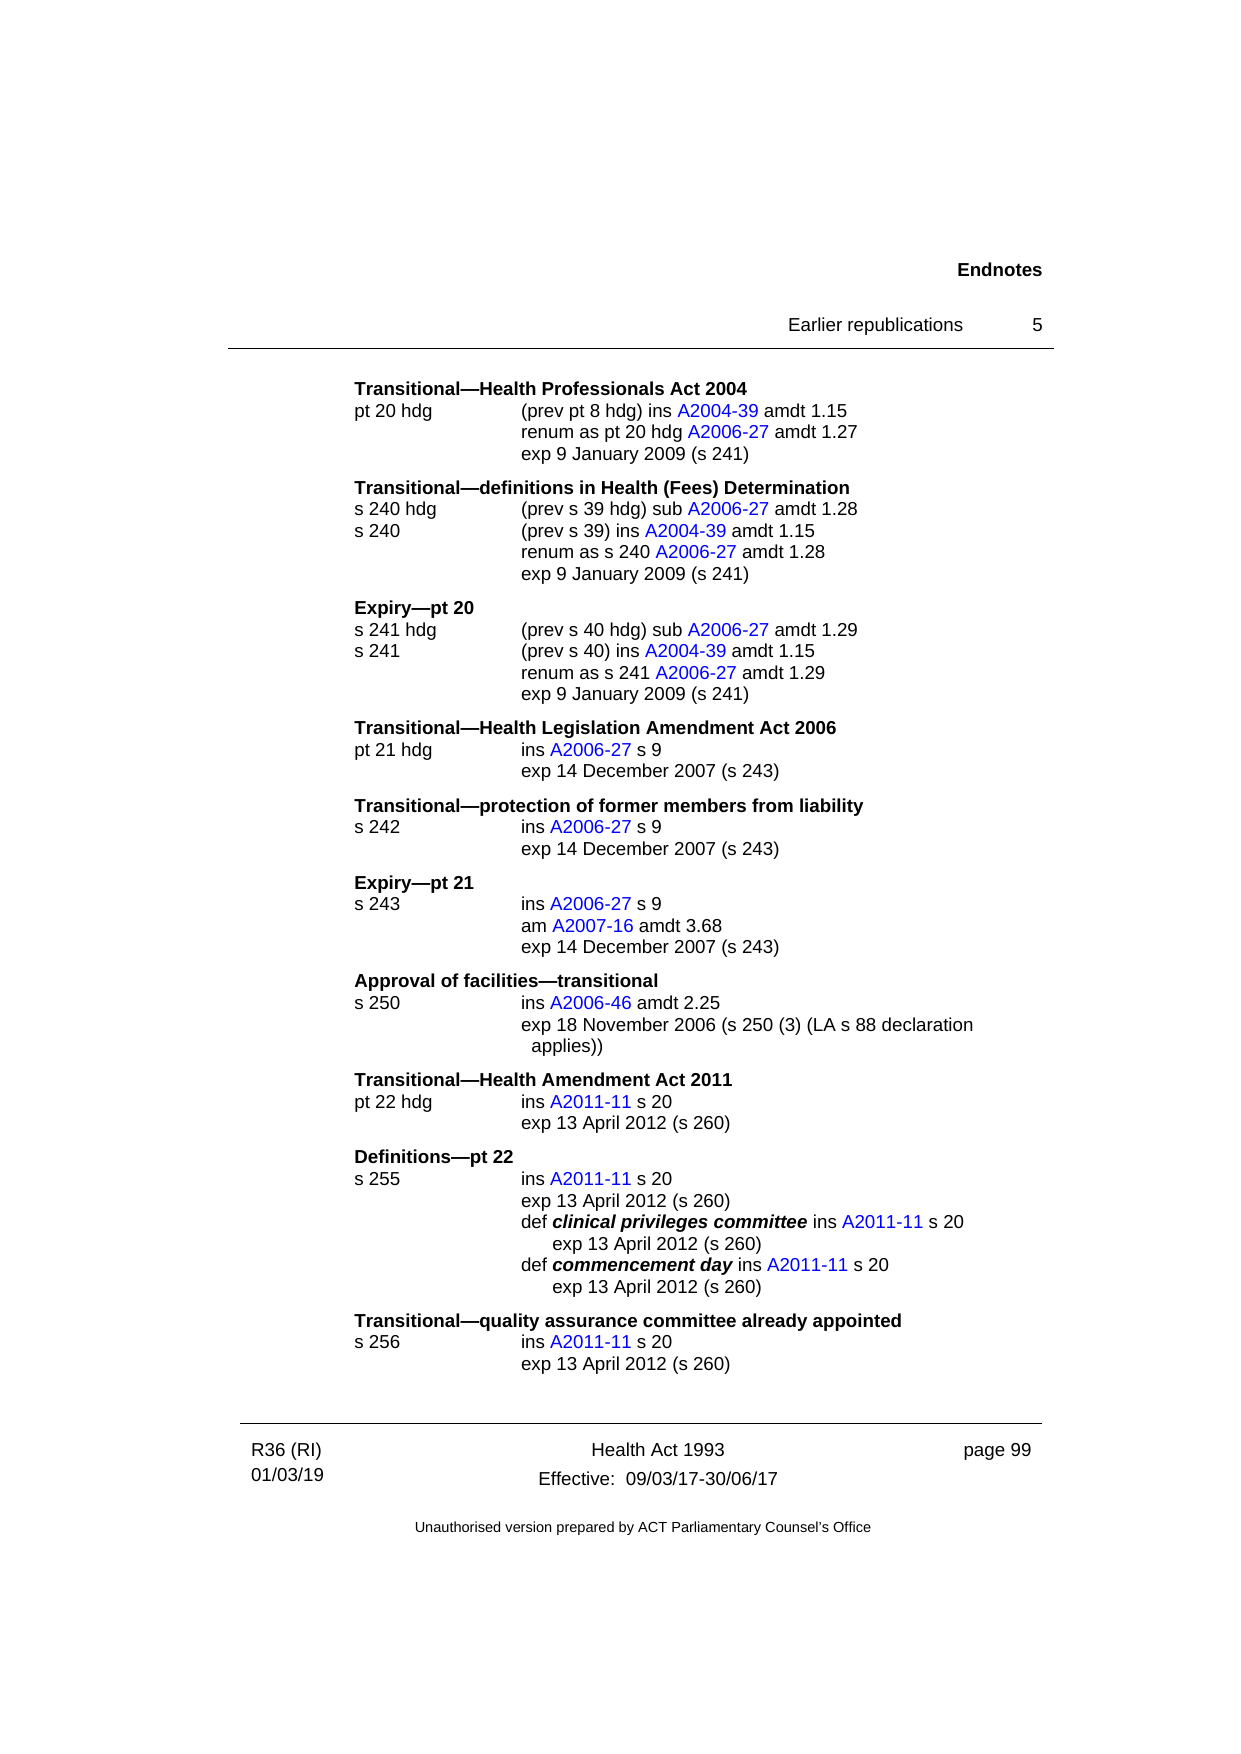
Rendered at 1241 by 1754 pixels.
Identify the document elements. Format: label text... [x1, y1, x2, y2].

text pt 21 hdg ins A2006-27 s 9 [354, 739, 1042, 760]
text exp 13 April 2012 (s 260) [354, 1276, 1042, 1297]
text s 241 hdg (prev s 40 hdg) sub A2006-27 amdt 1.29 [354, 618, 1042, 640]
text def clinical privileges committee ins A2011-11 s 20 [354, 1211, 1042, 1232]
text renum as pt 20 hdg A2006-27 amdt 1.27 [354, 421, 1042, 442]
text Approval of facilities—transitional [354, 970, 1042, 992]
text s 242 ins A2006-27 s 9 [354, 816, 1042, 837]
text exp 14 December 2007 (s 243) [354, 760, 1042, 782]
text Transitional—Health Amendment Act 2011 [354, 1069, 1042, 1091]
text s 240 (prev s 39) ins A2004-39 amdt 1.15 [354, 520, 1042, 541]
text pt 22 hdg ins A2011-11 s 20 [354, 1091, 1042, 1112]
text s 256 ins A2011-11 s 20 [354, 1331, 1042, 1353]
text s 241 (prev s 40) ins A2004-39 amdt 1.15 [354, 640, 1042, 662]
text exp 13 April 2012 (s 260) [354, 1189, 1042, 1211]
text am A2007-16 amdt 3.68 [354, 915, 1042, 936]
text exp 9 January 2009 (s 241) [354, 683, 1042, 705]
text renum as s 241 A2006-27 amdt 1.29 [354, 662, 1042, 683]
text s 250 ins A2006-46 amdt 2.25 [354, 992, 1042, 1013]
text renum as s 240 A2006-27 amdt 1.28 [354, 541, 1042, 563]
text exp 13 April 2012 (s 260) [354, 1353, 1042, 1374]
text exp 14 December 2007 (s 243) [354, 837, 1042, 859]
text Expiry—pt 20 [354, 597, 1042, 618]
text s 255 ins A2011-11 s 20 [354, 1168, 1042, 1189]
text s 240 hdg (prev s 39 hdg) sub A2006-27 amdt 1.28 [354, 498, 1042, 520]
text s 243 ins A2006-27 s 9 [354, 893, 1042, 915]
text def commencement day ins A2011-11 s 20 [354, 1254, 1042, 1276]
text exp 13 April 2012 (s 260) [354, 1112, 1042, 1134]
text exp 18 November 2006 (s 250 (3) (LA s 88 declaration applies)) [354, 1013, 1042, 1057]
text Transitional—Health Professionals Act 2004 [354, 378, 1042, 399]
text Definitions—pt 22 [354, 1146, 1042, 1168]
text exp 13 April 2012 (s 260) [354, 1232, 1042, 1254]
text exp 9 January 2009 (s 241) [354, 442, 1042, 464]
text Transitional—Health Legislation Amendment Act 2006 [354, 717, 1042, 739]
text Expiry—pt 21 [354, 872, 1042, 893]
text pt 20 hdg (prev pt 8 hdg) ins A2004-39 amdt 1.15 [354, 399, 1042, 421]
text Transitional—quality assurance committee already appointed [354, 1310, 1042, 1331]
text Transitional—definitions in Health (Fees) Determination [354, 477, 1042, 498]
text exp 9 January 2009 (s 241) [354, 563, 1042, 584]
text Transitional—protection of former members from liability [354, 794, 1042, 816]
text exp 14 December 2007 (s 243) [354, 936, 1042, 958]
